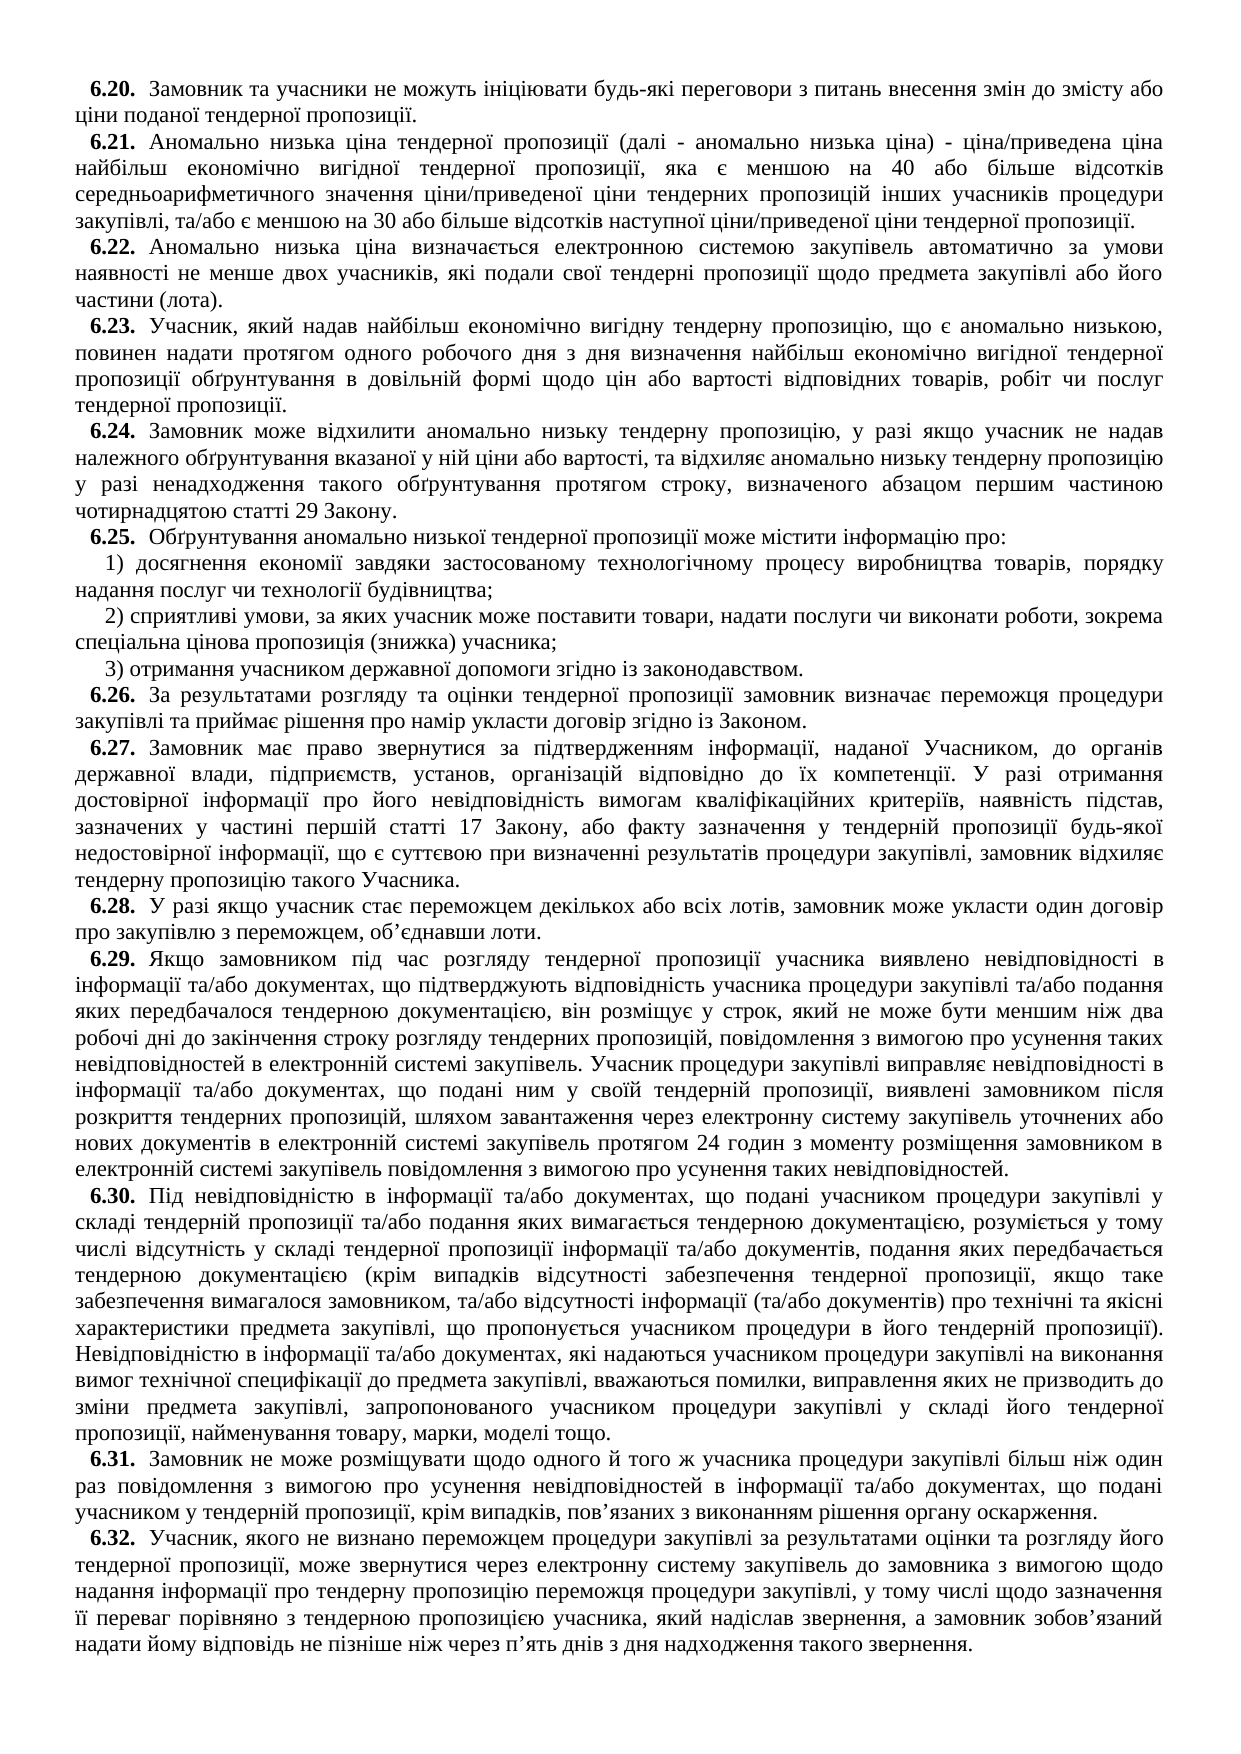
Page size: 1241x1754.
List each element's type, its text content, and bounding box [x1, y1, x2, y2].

list Аномально низька ціна тендерної пропозиції (далі - аномально низька ціна) - ціна/приведена ціна найбільш економічно вигідної тендерної пропозиції, яка є меншою на 40 або більше відсотків середньоарифметичного значення ціни/приведеної ціни тендерних пропозицій інших учасників процедури закупівлі, та/або є меншою на 30 або більше відсотків наступної ціни/приведеної ціни тендерної пропозиції. [75, 128, 1165, 233]
list Замовник не може розміщувати щодо одного й того ж учасника процедури закупівлі більш ніж один раз повідомлення з вимогою про усунення невідповідностей в інформації та/або документах, що подані учасником у тендерній пропозиції, крім випадків, пов’язаних з виконанням рішення органу оскарження. [75, 1445, 1165, 1524]
list Під невідповідністю в інформації та/або документах, що подані учасником процедури закупівлі у складі тендерній пропозиції та/або подання яких вимагається тендерною документацією, розуміється у тому числі відсутність у складі тендерної пропозиції інформації та/або документів, подання яких передбачається тендерною документацією (крім випадків відсутності забезпечення тендерної пропозиції, якщо таке забезпечення вимагалося замовником, та/або відсутності інформації (та/або документів) про технічні та якісні характеристики предмета закупівлі, що пропонується учасником процедури в його тендерній пропозиції). Невідповідністю в інформації та/або документах, які надаються учасником процедури закупівлі на виконання вимог технічної специфікації до предмета закупівлі, вважаються помилки, виправлення яких не призводить до зміни предмета закупівлі, запропонованого учасником процедури закупівлі у складі його тендерної пропозиції, найменування товару, марки, моделі тощо. [75, 1182, 1165, 1445]
list Замовник може відхилити аномально низьку тендерну пропозицію, у разі якщо учасник не надав належного обґрунтування вказаної у ній ціни або вартості, та відхиляє аномально низьку тендерну пропозицію у разі ненадходження такого обґрунтування протягом строку, визначеного абзацом першим частиною чотирнадцятою статті 29 Закону. [75, 418, 1165, 523]
list Учасник, якого не визнано переможцем процедури закупівлі за результатами оцінки та розгляду його тендерної пропозиції, може звернутися через електронну систему закупівель до замовника з вимогою щодо надання інформації про тендерну пропозицію переможця процедури закупівлі, у тому числі щодо зазначення її переваг порівняно з тендерною пропозицією учасника, який надіслав звернення, а замовник зобов’язаний надати йому відповідь не пізніше ніж через п’ять днів з дня надходження такого звернення. [75, 1524, 1165, 1656]
list Замовник має право звернутися за підтвердженням інформації, наданої Учасником, до органів державної влади, підприємств, установ, організацій відповідно до їх компетенції. У разі отримання достовірної інформації про його невідповідність вимогам кваліфікаційних критеріїв, наявність підстав, зазначених у частині першій статті 17 Закону, або факту зазначення у тендерній пропозиції будь-якої недостовірної інформації, що є суттєвою при визначенні результатів процедури закупівлі, замовник відхиляє тендерну пропозицію такого Учасника. [75, 734, 1165, 892]
list 1) досягнення економії завдяки застосованому технологічному процесу виробництва товарів, порядку надання послуг чи технології будівництва; [75, 549, 1165, 602]
list Обґрунтування аномально низької тендерної пропозиції може містити інформацію про: [75, 523, 1165, 549]
list 3) отримання учасником державної допомоги згідно із законодавством. [75, 655, 1165, 681]
list 2) сприятливі умови, за яких учасник може поставити товари, надати послуги чи виконати роботи, зокрема спеціальна цінова пропозиція (знижка) учасника; [75, 602, 1165, 655]
list У разі якщо учасник стає переможцем декількох або всіх лотів, замовник може укласти один договір про закупівлю з переможцем, об’єднавши лоти. [75, 892, 1165, 945]
list За результатами розгляду та оцінки тендерної пропозиції замовник визначає переможця процедури закупівлі та приймає рішення про намір укласти договір згідно із Законом. [75, 681, 1165, 734]
list Учасник, який надав найбільш економічно вигідну тендерну пропозицію, що є аномально низькою, повинен надати протягом одного робочого дня з дня визначення найбільш економічно вигідної тендерної пропозиції обґрунтування в довільній формі щодо цін або вартості відповідних товарів, робіт чи послуг тендерної пропозиції. [75, 312, 1165, 418]
list Замовник та учасники не можуть ініціювати будь-які переговори з питань внесення змін до змісту або ціни поданої тендерної пропозиції. [75, 75, 1165, 128]
list Якщо замовником під час розгляду тендерної пропозиції учасника виявлено невідповідності в інформації та/або документах, що підтверджують відповідність учасника процедури закупівлі та/або подання яких передбачалося тендерною документацією, він розміщує у строк, який не може бути меншим ніж два робочі дні до закінчення строку розгляду тендерних пропозицій, повідомлення з вимогою про усунення таких невідповідностей в електронній системі закупівель. Учасник процедури закупівлі виправляє невідповідності в інформації та/або документах, що подані ним у своїй тендерній пропозиції, виявлені замовником після розкриття тендерних пропозицій, шляхом завантаження через електронну систему закупівель уточнених або нових документів в електронній системі закупівель протягом 24 годин з моменту розміщення замовником в електронній системі закупівель повідомлення з вимогою про усунення таких невідповідностей. [75, 945, 1165, 1182]
list Аномально низька ціна визначається електронною системою закупівель автоматично за умови наявності не менше двох учасників, які подали свої тендерні пропозиції щодо предмета закупівлі або його частини (лота). [75, 233, 1165, 312]
